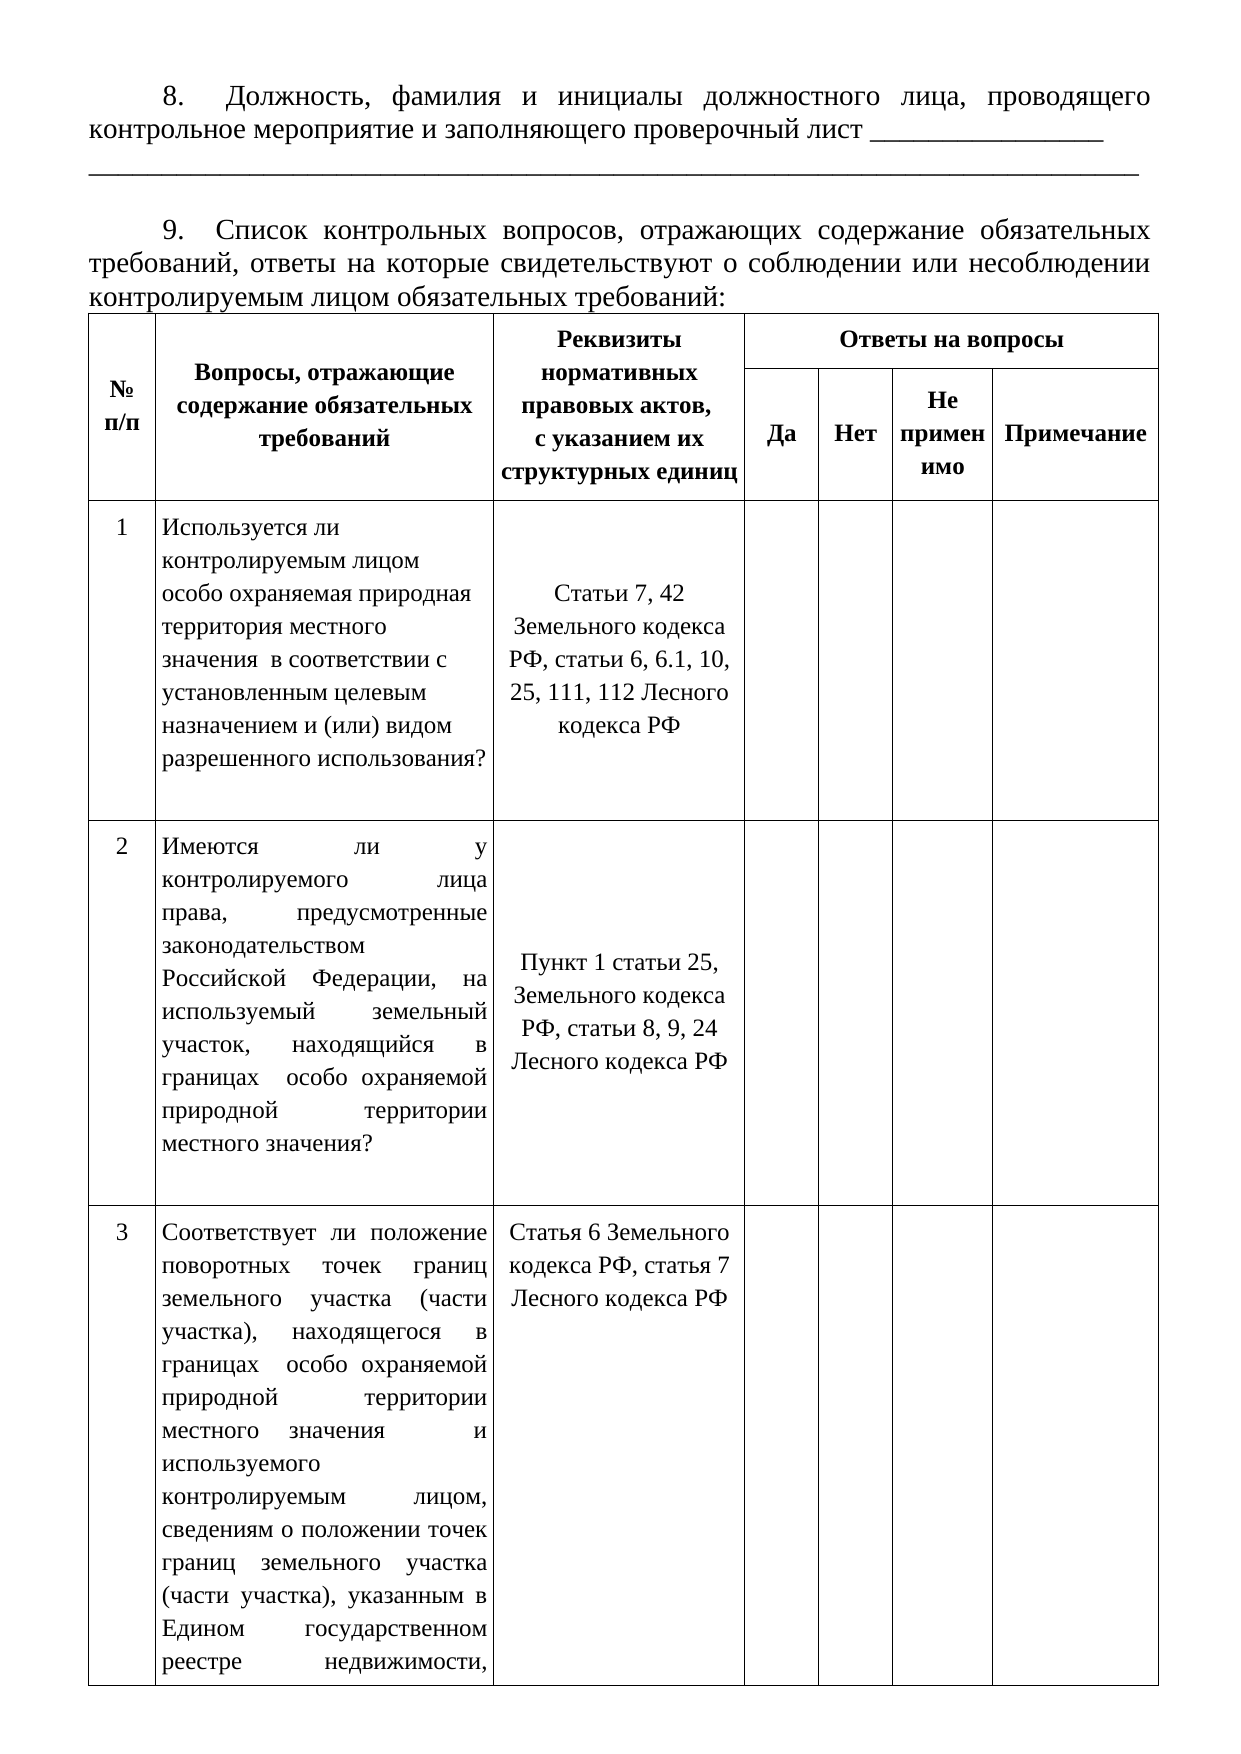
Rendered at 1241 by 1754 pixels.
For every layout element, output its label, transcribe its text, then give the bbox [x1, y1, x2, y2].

text 8. Должность, фамилия и инициалы должностного лица, проводящего контрольное мероприятие и заполняющего проверочный лист ________________ [89, 78, 1152, 145]
table_cell [745, 821, 818, 1205]
table_header Реквизиты нормативных правовых актов, с указанием их структурных единиц [494, 314, 744, 500]
table_cell [819, 1206, 892, 1685]
table_cell [893, 1206, 992, 1685]
table_cell 2 [89, 821, 155, 1205]
table_cell [993, 821, 1158, 1205]
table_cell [156, 1206, 493, 1685]
text 9. Список контрольных вопросов, отражающих содержание обязательных требований, ответы на которые свидетельствуют о соблюдении или несоблюдении контролируемым лицом обязательных требований: [89, 212, 1152, 313]
table_cell Нет [819, 369, 892, 500]
table_cell Статьи 7, 42 Земельного кодекса РФ, статьи 6, 6.1, 10, 25, 111, 112 Лесного кодекса РФ [494, 501, 744, 819]
text ________________________________________________________________________ [89, 145, 1152, 178]
table_cell [745, 1206, 818, 1685]
table_cell [893, 501, 992, 819]
table_cell [993, 501, 1158, 819]
table_cell [893, 821, 992, 1205]
table_cell Используется ли контролируемым лицом особо охраняемая природная территория местного значения в соответствии с установленным целевым назначением и (или) видом разрешенного использования? [156, 501, 493, 819]
table_cell 1 [89, 501, 155, 819]
table_cell Пункт 1 статьи 25, Земельного кодекса РФ, статьи 8, 9, 24 Лесного кодекса РФ [494, 821, 744, 1205]
table_cell Да [745, 369, 818, 500]
table_cell [745, 501, 818, 819]
table_cell 3 [89, 1206, 155, 1685]
table_header № п/п [89, 314, 155, 500]
table_header Вопросы, отражающие содержание обязательных требований [156, 314, 493, 500]
table_cell [993, 1206, 1158, 1685]
table_cell [819, 821, 892, 1205]
table_cell [819, 501, 892, 819]
table_cell Не применимо [893, 369, 992, 500]
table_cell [494, 1206, 744, 1685]
table_header Ответы на вопросы [745, 314, 1158, 368]
table_cell Примечание [993, 369, 1158, 500]
table_cell Имеются ли у контролируемого лица права, предусмотренные законодательством Российской Федерации, на используемый земельный участок, находящийся в границах особо охраняемой природной территории местного значения? [156, 821, 493, 1205]
